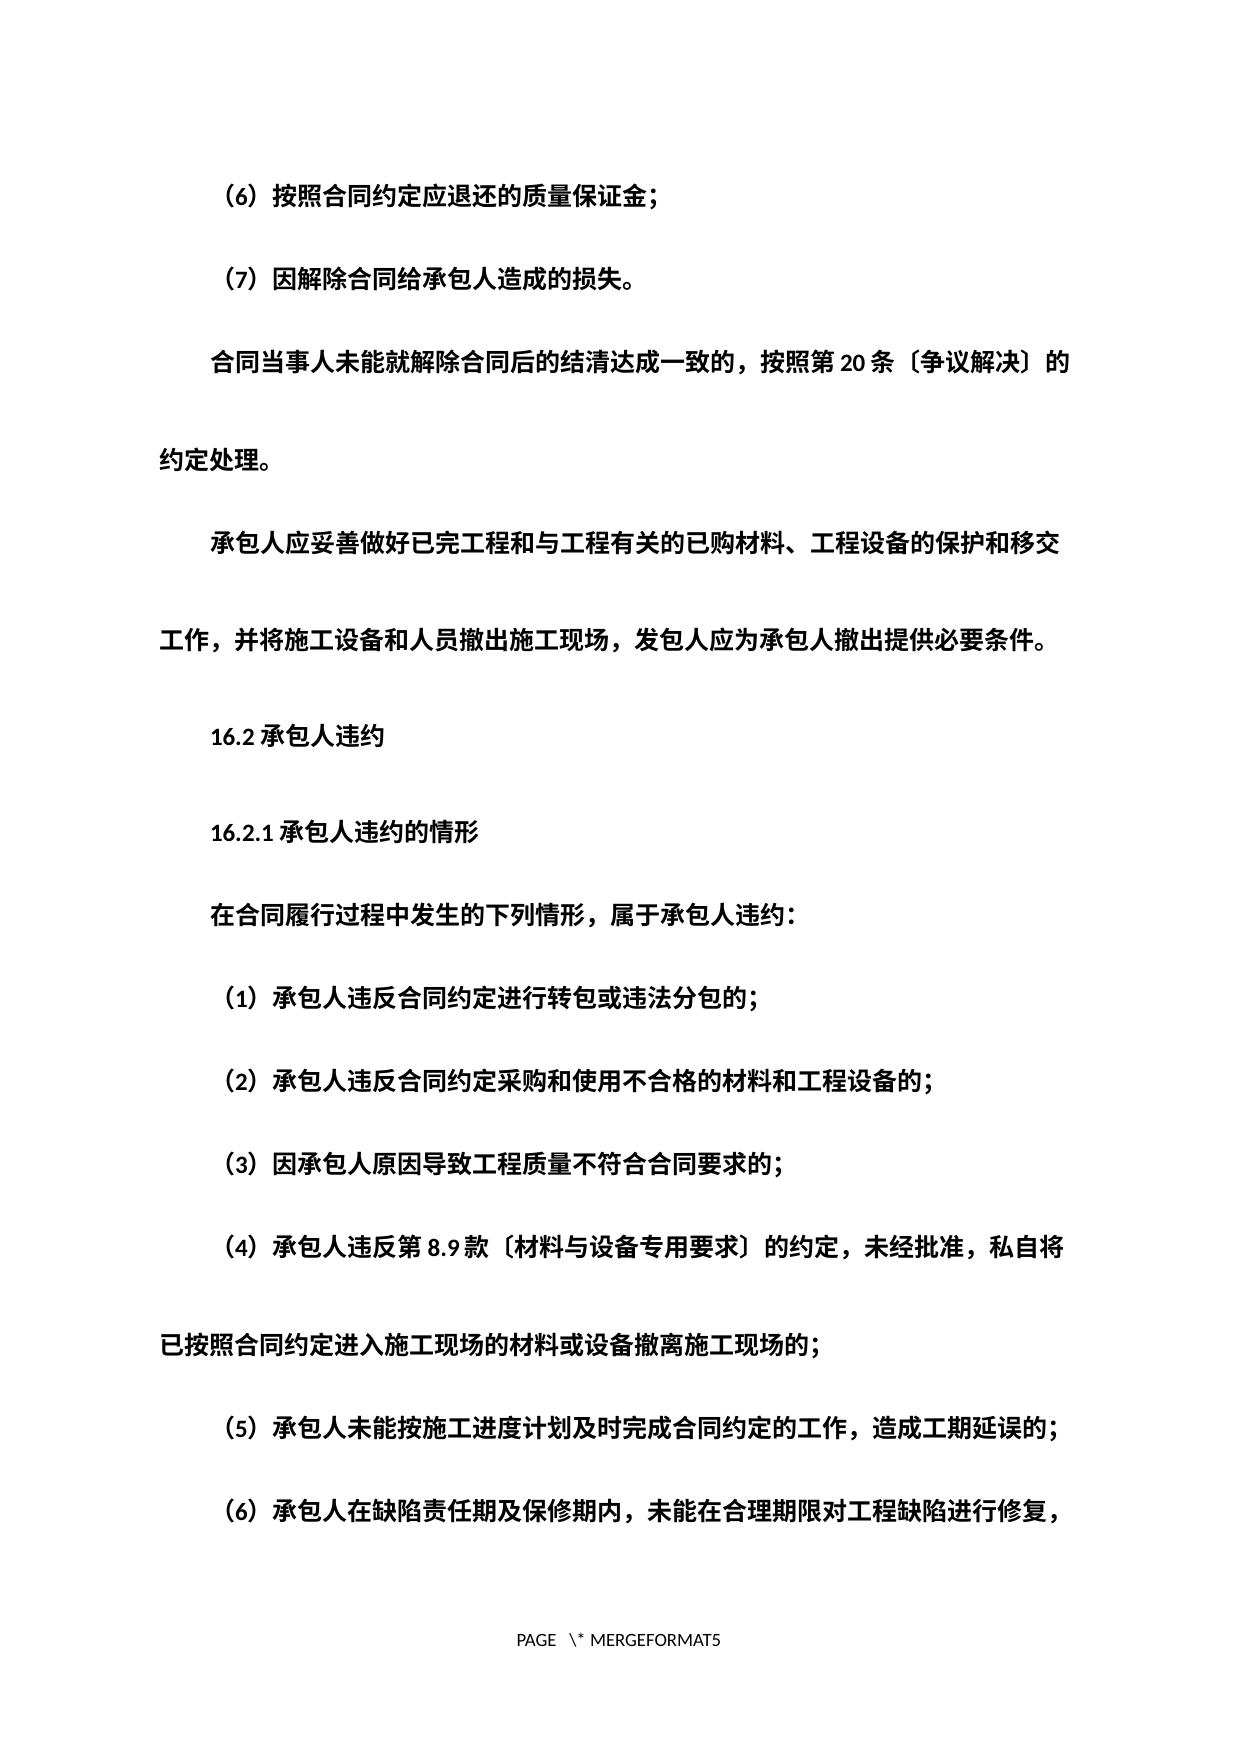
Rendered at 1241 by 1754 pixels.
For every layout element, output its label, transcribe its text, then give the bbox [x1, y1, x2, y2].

text 在合同履行过程中发生的下列情形，属于承包人违约： [159, 881, 1078, 946]
subtitle 16.2 承包人违约 [159, 702, 1078, 767]
text （3）因承包人原因导致工程质量不符合合同要求的； [159, 1130, 1078, 1195]
text （6）按照合同约定应退还的质量保证金； [159, 162, 1078, 227]
text （1）承包人违反合同约定进行转包或违法分包的； [159, 964, 1078, 1029]
text 16.2.1 承包人违约的情形 [159, 798, 1078, 863]
text （4）承包人违反第8.9款〔材料与设备专用要求〕的约定，未经批准，私自将已按照合同约定进入施工现场的材料或设备撤离施工现场的； [159, 1213, 1078, 1376]
text （2）承包人违反合同约定采购和使用不合格的材料和工程设备的； [159, 1047, 1078, 1112]
text 承包人应妥善做好已完工程和与工程有关的已购材料、工程设备的保护和移交工作，并将施工设备和人员撤出施工现场，发包人应为承包人撤出提供必要条件。 [159, 509, 1078, 671]
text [159, 1477, 1078, 1542]
text 合同当事人未能就解除合同后的结清达成一致的，按照第20条〔争议解决〕的约定处理。 [159, 328, 1078, 491]
text （7）因解除合同给承包人造成的损失。 [159, 245, 1078, 310]
text （5）承包人未能按施工进度计划及时完成合同约定的工作，造成工期延误的； [159, 1394, 1078, 1459]
